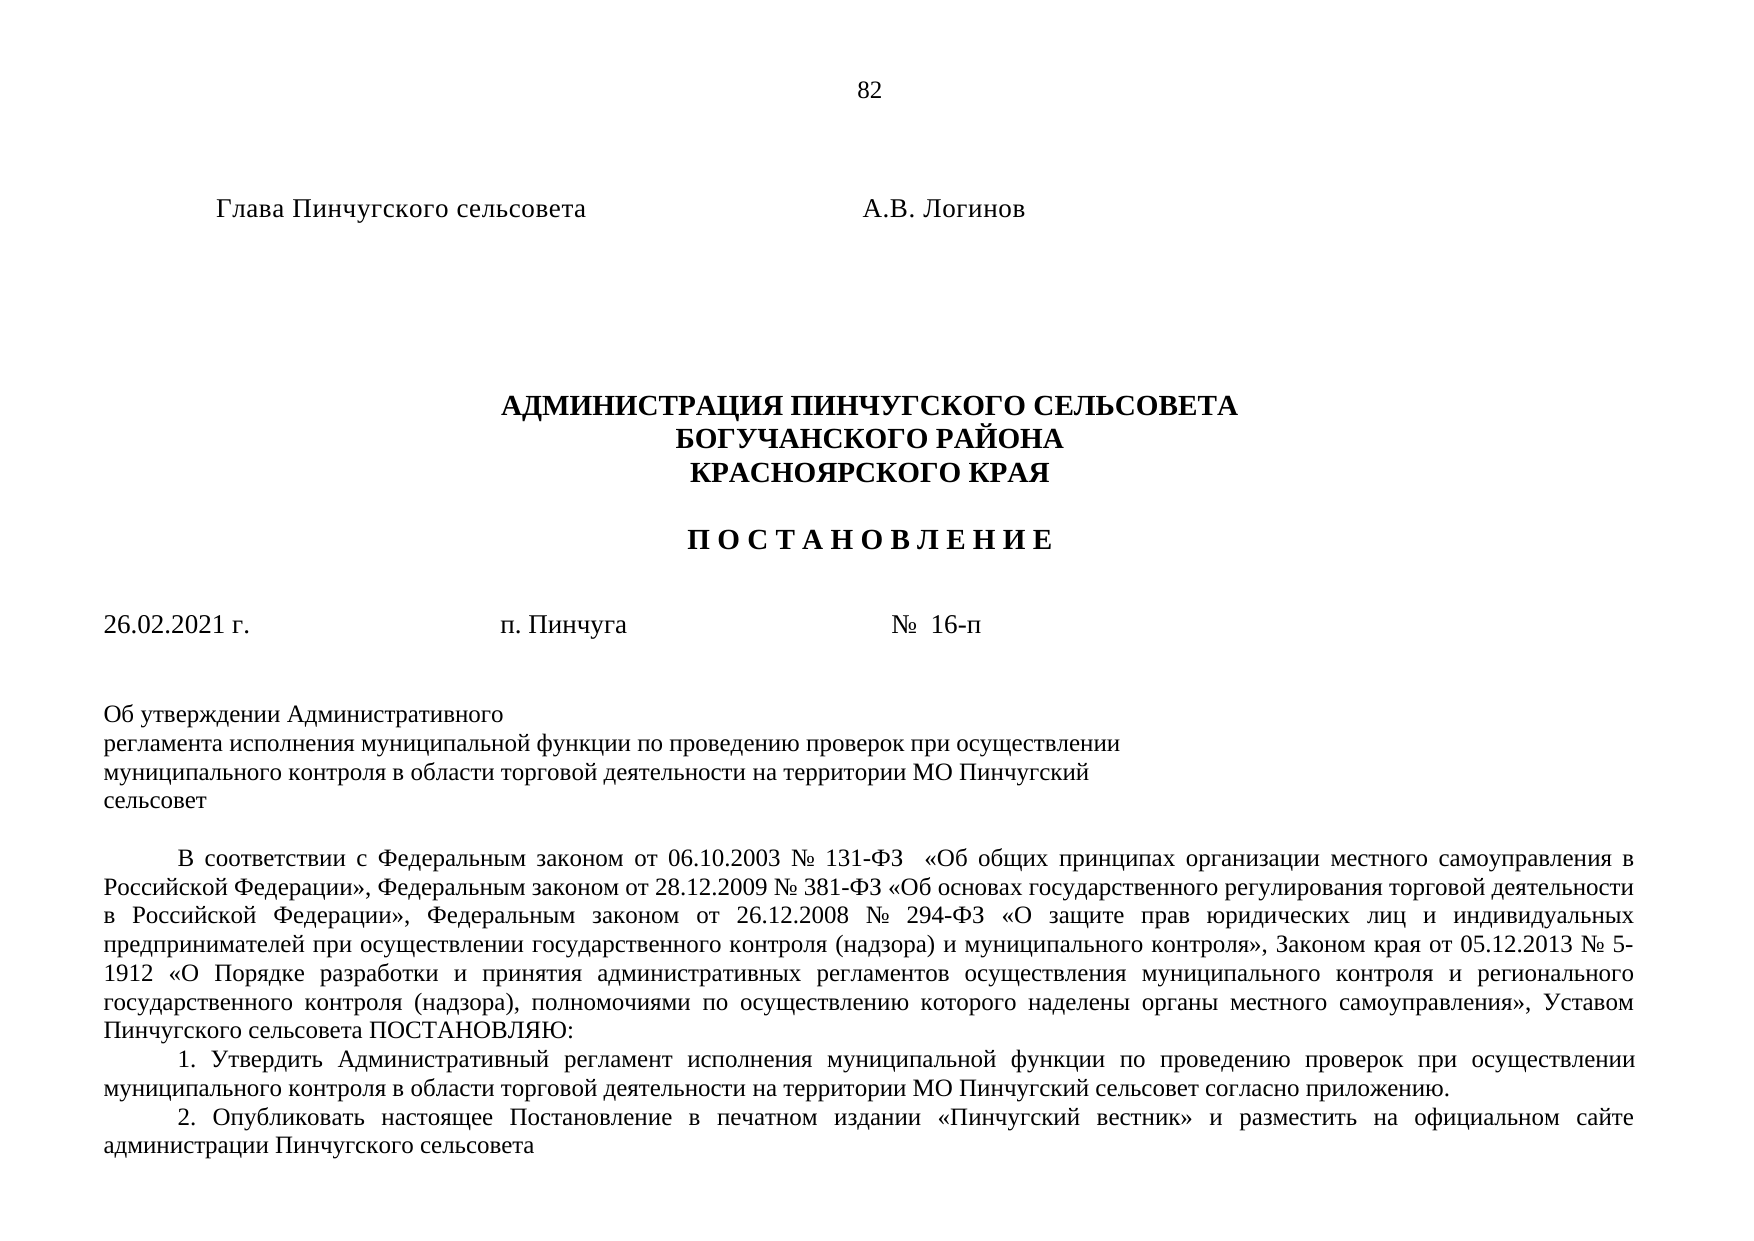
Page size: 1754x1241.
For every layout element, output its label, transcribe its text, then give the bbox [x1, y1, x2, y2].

text 1. Утвердить Административный регламент исполнения муниципальной функции по проведению проверок при осуществлении муниципального контроля в области торговой деятельности на территории МО Пинчугский сельсовет согласно приложению. [103, 1044, 1636, 1102]
text Глава Пинчугского сельсовета А.В. Логинов [216, 198, 1202, 222]
text 26.02.2021 г. п. Пинчуга № 16-п [103, 608, 1636, 639]
text АДМИНИСТРАЦИЯ ПИНЧУГСКОГО СЕЛЬСОВЕТА [103, 388, 1636, 421]
text 2. Опубликовать настоящее Постановление в печатном издании «Пинчугский вестник» и разместить на официальном сайте администрации Пинчугского сельсовета [103, 1102, 1636, 1159]
text Об утверждении Административного [103, 699, 1193, 728]
text БОГУЧАНСКОГО РАЙОНА [103, 421, 1636, 455]
text В соответствии с Федеральным законом от 06.10.2003 № 131-ФЗ «Об общих принципах организации местного самоуправления в Российской Федерации», Федеральным законом от 28.12.2009 № 381-ФЗ «Об основах государственного регулирования торговой деятельности в Российской Федерации», Федеральным законом от 26.12.2008 № 294-ФЗ «О защите прав юридических лиц и индивидуальных предпринимателей при осуществлении государственного контроля (надзора) и муниципального контроля», Законом края от 05.12.2013 № 5-1912 «О Порядке разработки и принятия административных регламентов осуществления муниципального контроля и регионального государственного контроля (надзора), полномочиями по осуществлению которого наделены органы местного самоуправления», Уставом Пинчугского сельсовета ПОСТАНОВЛЯЮ: [103, 843, 1636, 1044]
text регламента исполнения муниципальной функции по проведению проверок при осуществлении муниципального контроля в области торговой деятельности на территории МО Пинчугский сельсовет [103, 728, 1193, 814]
text КРАСНОЯРСКОГО КРАЯ [103, 455, 1636, 488]
text П О С Т А Н О В Л Е Н И Е [103, 522, 1636, 555]
